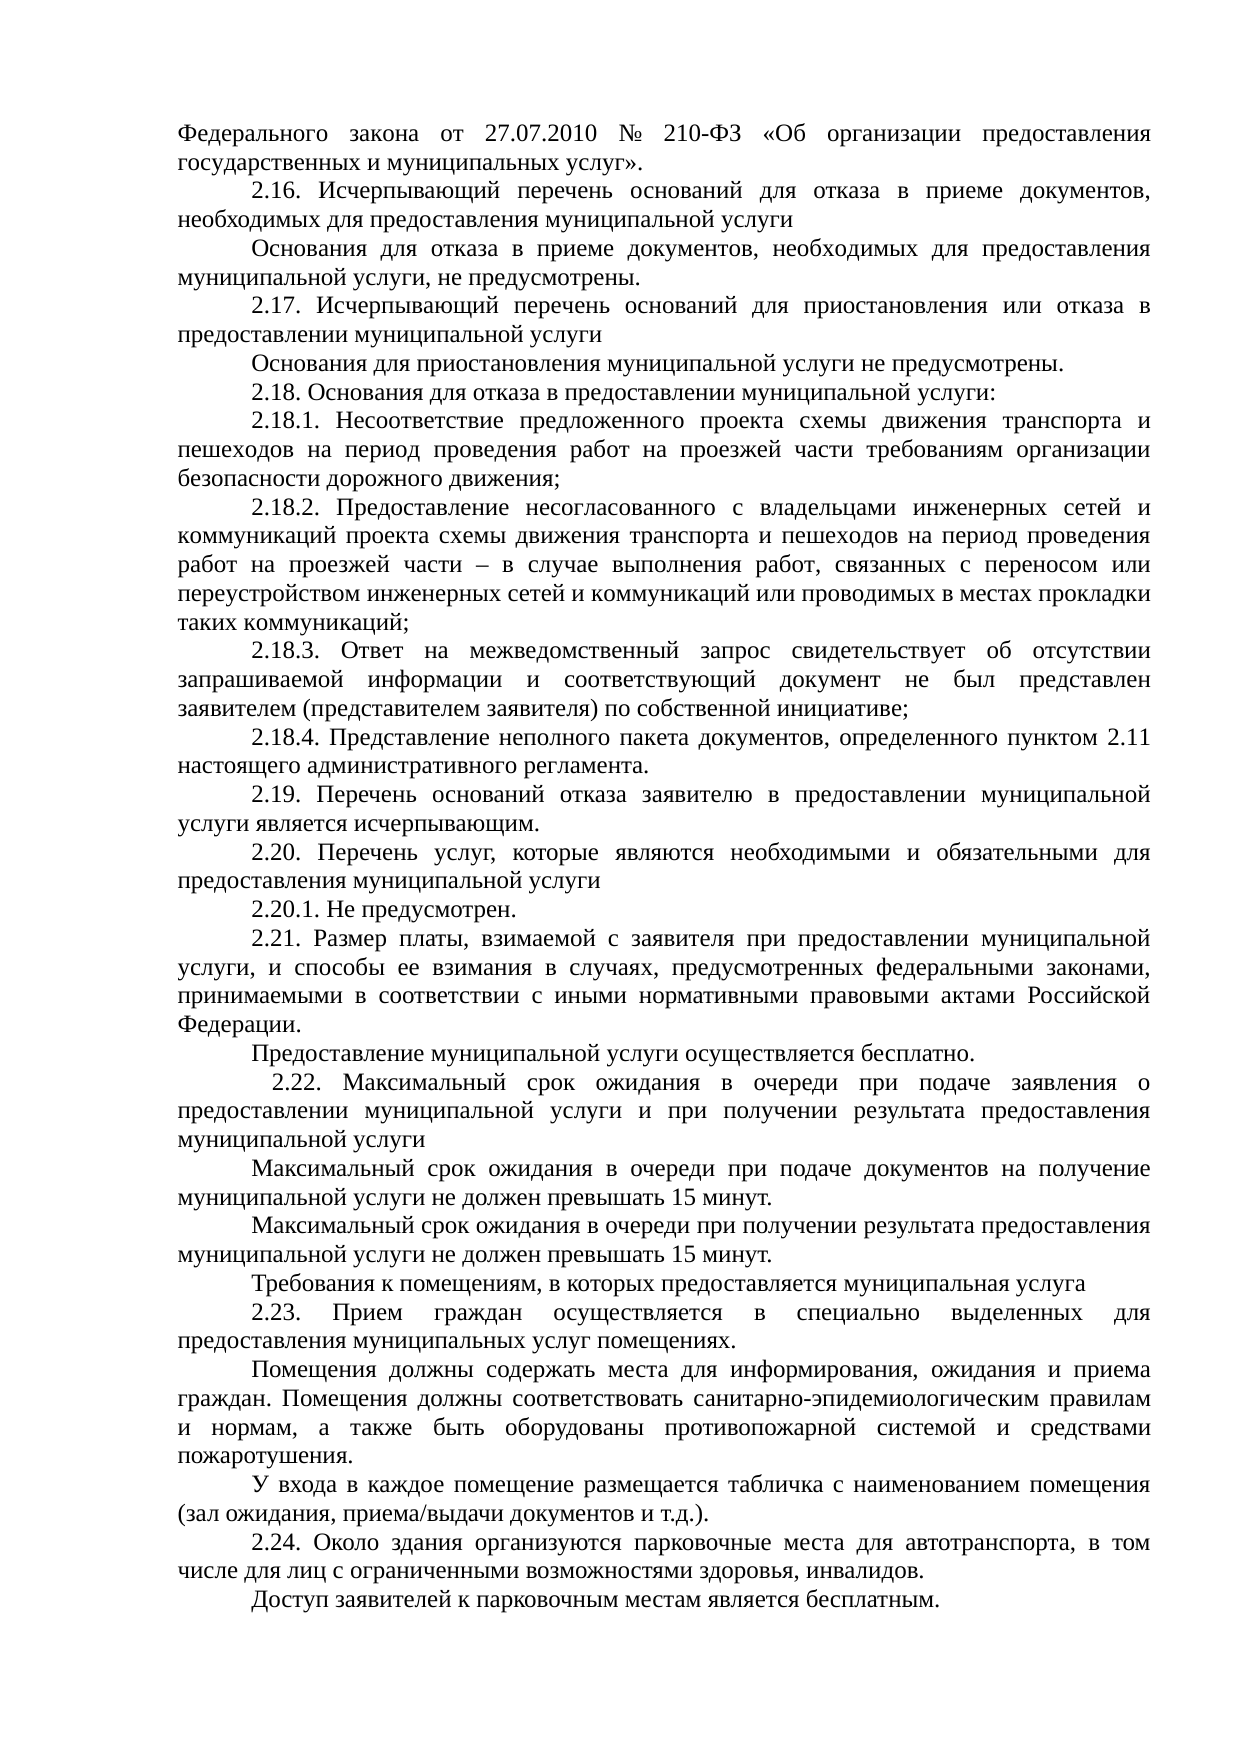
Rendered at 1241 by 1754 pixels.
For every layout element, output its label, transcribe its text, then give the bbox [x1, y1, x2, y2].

text 2.21. Размер платы, взимаемой с заявителя при предоставлении муниципальной услуги, и способы ее взимания в случаях, предусмотренных федеральными законами, принимаемыми в соответствии с иными нормативными правовыми актами Российской Федерации. [177, 923, 1152, 1038]
text 2.19. Перечень оснований отказа заявителю в предоставлении муниципальной услуги является исчерпывающим. [177, 779, 1152, 837]
text 2.24. Около здания организуются парковочные места для автотранспорта, в том числе для лиц с ограниченными возможностями здоровья, инвалидов. [177, 1527, 1152, 1584]
text Максимальный срок ожидания в очереди при получении результата предоставления муниципальной услуги не должен превышать 15 минут. [177, 1211, 1152, 1268]
text Максимальный срок ожидания в очереди при подаче документов на получение муниципальной услуги не должен превышать 15 минут. [177, 1153, 1152, 1211]
text 2.16. Исчерпывающий перечень оснований для отказа в приеме документов, необходимых для предоставления муниципальной услуги [177, 176, 1152, 233]
text 2.18. Основания для отказа в предоставлении муниципальной услуги: [177, 377, 1152, 406]
text Предоставление муниципальной услуги осуществляется бесплатно. [177, 1038, 1152, 1067]
text 2.18.4. Представление неполного пакета документов, определенного пунктом 2.11 настоящего административного регламента. [177, 722, 1152, 779]
text 2.18.2. Предоставление несогласованного с владельцами инженерных сетей и коммуникаций проекта схемы движения транспорта и пешеходов на период проведения работ на проезжей части – в случае выполнения работ, связанных с переносом или переустройством инженерных сетей и коммуникаций или проводимых в местах прокладки таких коммуникаций; [177, 492, 1152, 636]
text 2.23. Прием граждан осуществляется в специально выделенных для предоставления муниципальных услуг помещениях. [177, 1297, 1152, 1354]
text 2.18.3. Ответ на межведомственный запрос свидетельствует об отсутствии запрашиваемой информации и соответствующий документ не был представлен заявителем (представителем заявителя) по собственной инициативе; [177, 636, 1152, 722]
text 2.18.1. Несоответствие предложенного проекта схемы движения транспорта и пешеходов на период проведения работ на проезжей части требованиям организации безопасности дорожного движения; [177, 406, 1152, 492]
text 2.20. Перечень услуг, которые являются необходимыми и обязательными для предоставления муниципальной услуги [177, 837, 1152, 894]
text У входа в каждое помещение размещается табличка с наименованием помещения (зал ожидания, приема/выдачи документов и т.д.). [177, 1469, 1152, 1527]
text Основания для приостановления муниципальной услуги не предусмотрены. [177, 348, 1152, 377]
text 2.17. Исчерпывающий перечень оснований для приостановления или отказа в предоставлении муниципальной услуги [177, 291, 1152, 348]
text Помещения должны содержать места для информирования, ожидания и приема граждан. Помещения должны соответствовать санитарно-эпидемиологическим правилам и нормам, а также быть оборудованы противопожарной системой и средствами пожаротушения. [177, 1354, 1152, 1469]
text 2.22. Максимальный срок ожидания в очереди при подаче заявления о предоставлении муниципальной услуги и при получении результата предоставления муниципальной услуги [177, 1067, 1152, 1153]
text 2.20.1. Не предусмотрен. [177, 894, 1152, 923]
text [177, 118, 1152, 176]
text Доступ заявителей к парковочным местам является бесплатным. [177, 1584, 1152, 1613]
text Основания для отказа в приеме документов, необходимых для предоставления муниципальной услуги, не предусмотрены. [177, 233, 1152, 291]
text Требования к помещениям, в которых предоставляется муниципальная услуга [177, 1268, 1152, 1297]
